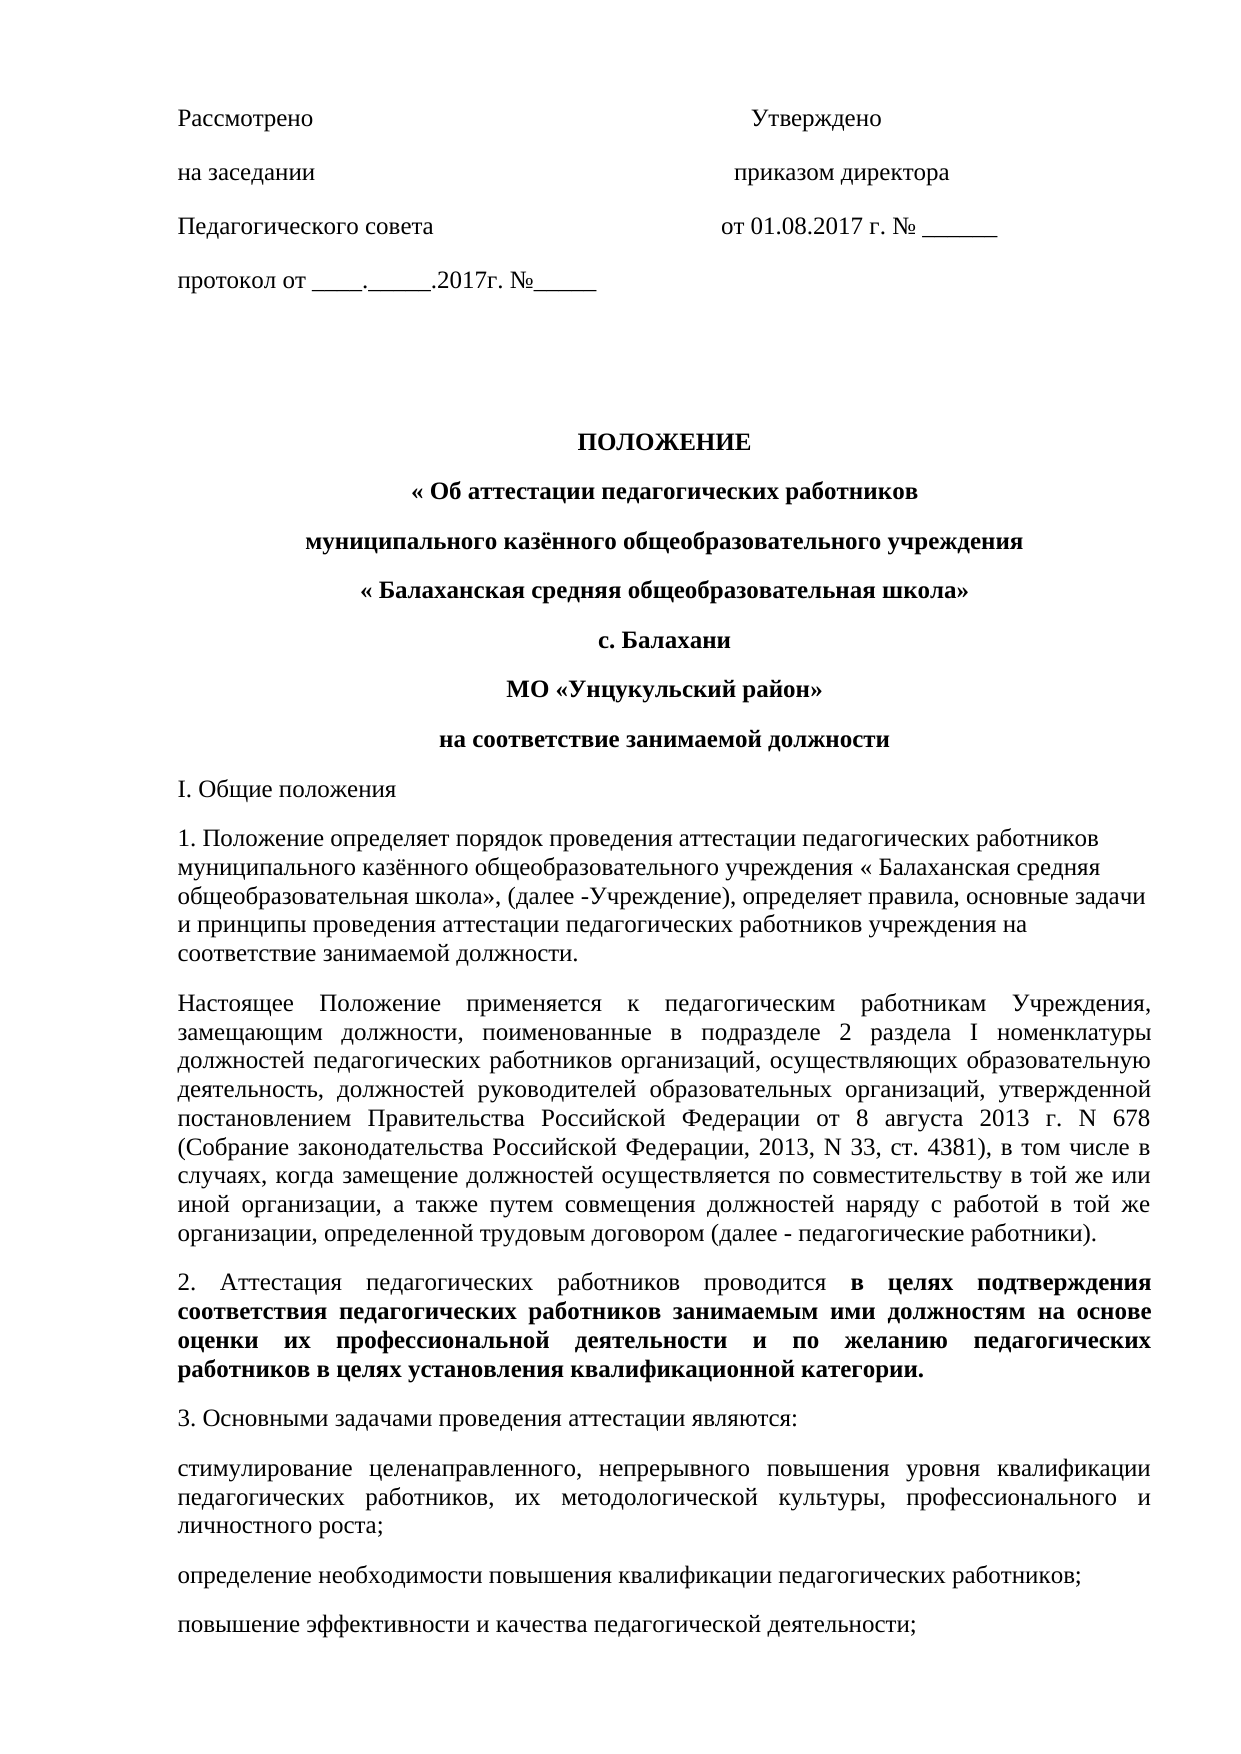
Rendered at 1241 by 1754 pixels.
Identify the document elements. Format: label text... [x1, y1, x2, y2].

text муниципального казённого общеобразовательного учреждения [177, 526, 1152, 554]
text с. Балахани [177, 625, 1152, 654]
text Настоящее Положение применяется к педагогическим работникам Учреждения, замещающим должности, поименованные в подразделе 2 раздела I номенклатуры должностей педагогических работников организаций, осуществляющих образовательную деятельность, должностей руководителей образовательных организаций, утвержденной постановлением Правительства Российской Федерации от 8 августа 2013 г. N 678 (Собрание законодательства Российской Федерации, 2013, N 33, ст. 4381), в том числе в случаях, когда замещение должностей осуществляется по совместительству в той же или иной организации, а также путем совмещения должностей наряду с работой в той же организации, определенной трудовым договором (далее - педагогические работники). [177, 988, 1152, 1247]
text I. Общие положения [177, 774, 1152, 802]
text « Балаханская средняя общеобразовательная школа» [177, 575, 1152, 604]
text повышение эффективности и качества педагогической деятельности; [177, 1609, 1152, 1638]
text протокол от ____._____.2017г. №_____ [177, 265, 1152, 294]
text стимулирование целенаправленного, непрерывного повышения уровня квалификации педагогических работников, их методологической культуры, профессионального и личностного роста; [177, 1453, 1152, 1539]
text Педагогического совета от 01.08.2017 г. № ______ [177, 211, 1152, 240]
text МО «Унцукульский район» [177, 674, 1152, 703]
text определение необходимости повышения квалификации педагогических работников; [177, 1560, 1152, 1589]
text 1. Положение определяет порядок проведения аттестации педагогических работников муниципального казённого общеобразовательного учреждения « Балаханская средняя общеобразовательная школа», (далее -Учреждение), определяет правила, основные задачи и принципы проведения аттестации педагогических работников учреждения на соответствие занимаемой должности. [177, 823, 1152, 967]
text на заседании приказом директора [177, 157, 1152, 186]
text 3. Основными задачами проведения аттестации являются: [177, 1403, 1152, 1432]
text « Об аттестации педагогических работников [177, 476, 1152, 505]
text 2. Аттестация педагогических работников проводится в целях подтверждения соответствия педагогических работников занимаемым ими должностям на основе оценки их профессиональной деятельности и по желанию педагогических работников в целях установления квалификационной категории. [177, 1267, 1152, 1382]
text Рассмотрено Утверждено [177, 103, 1152, 132]
text на соответствие занимаемой должности [177, 724, 1152, 753]
text ПОЛОЖЕНИЕ [177, 427, 1152, 455]
